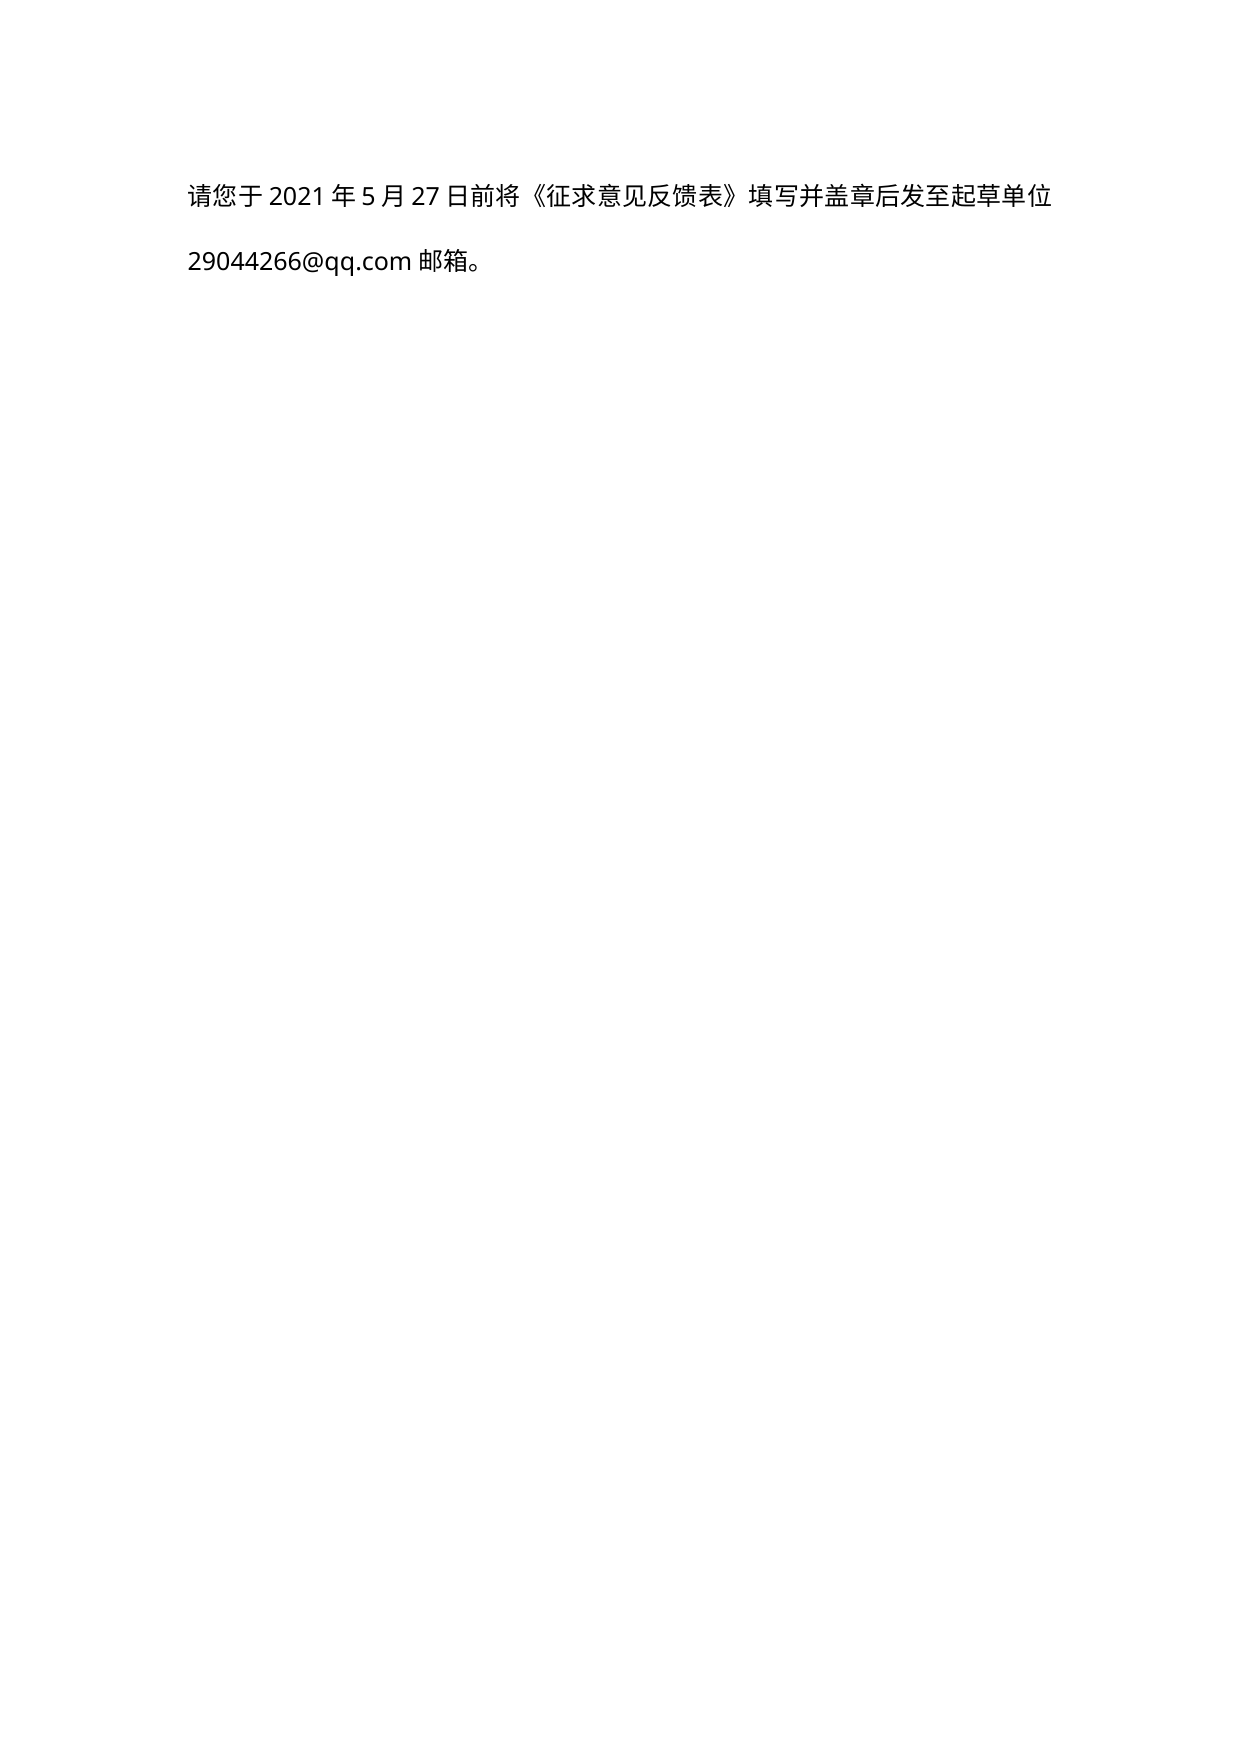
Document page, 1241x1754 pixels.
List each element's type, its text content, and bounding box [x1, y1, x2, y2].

text 请您于2021年5月27日前将《征求意见反馈表》填写并盖章后发至起草单位29044266@qq.com 邮箱。 [187, 162, 1053, 292]
